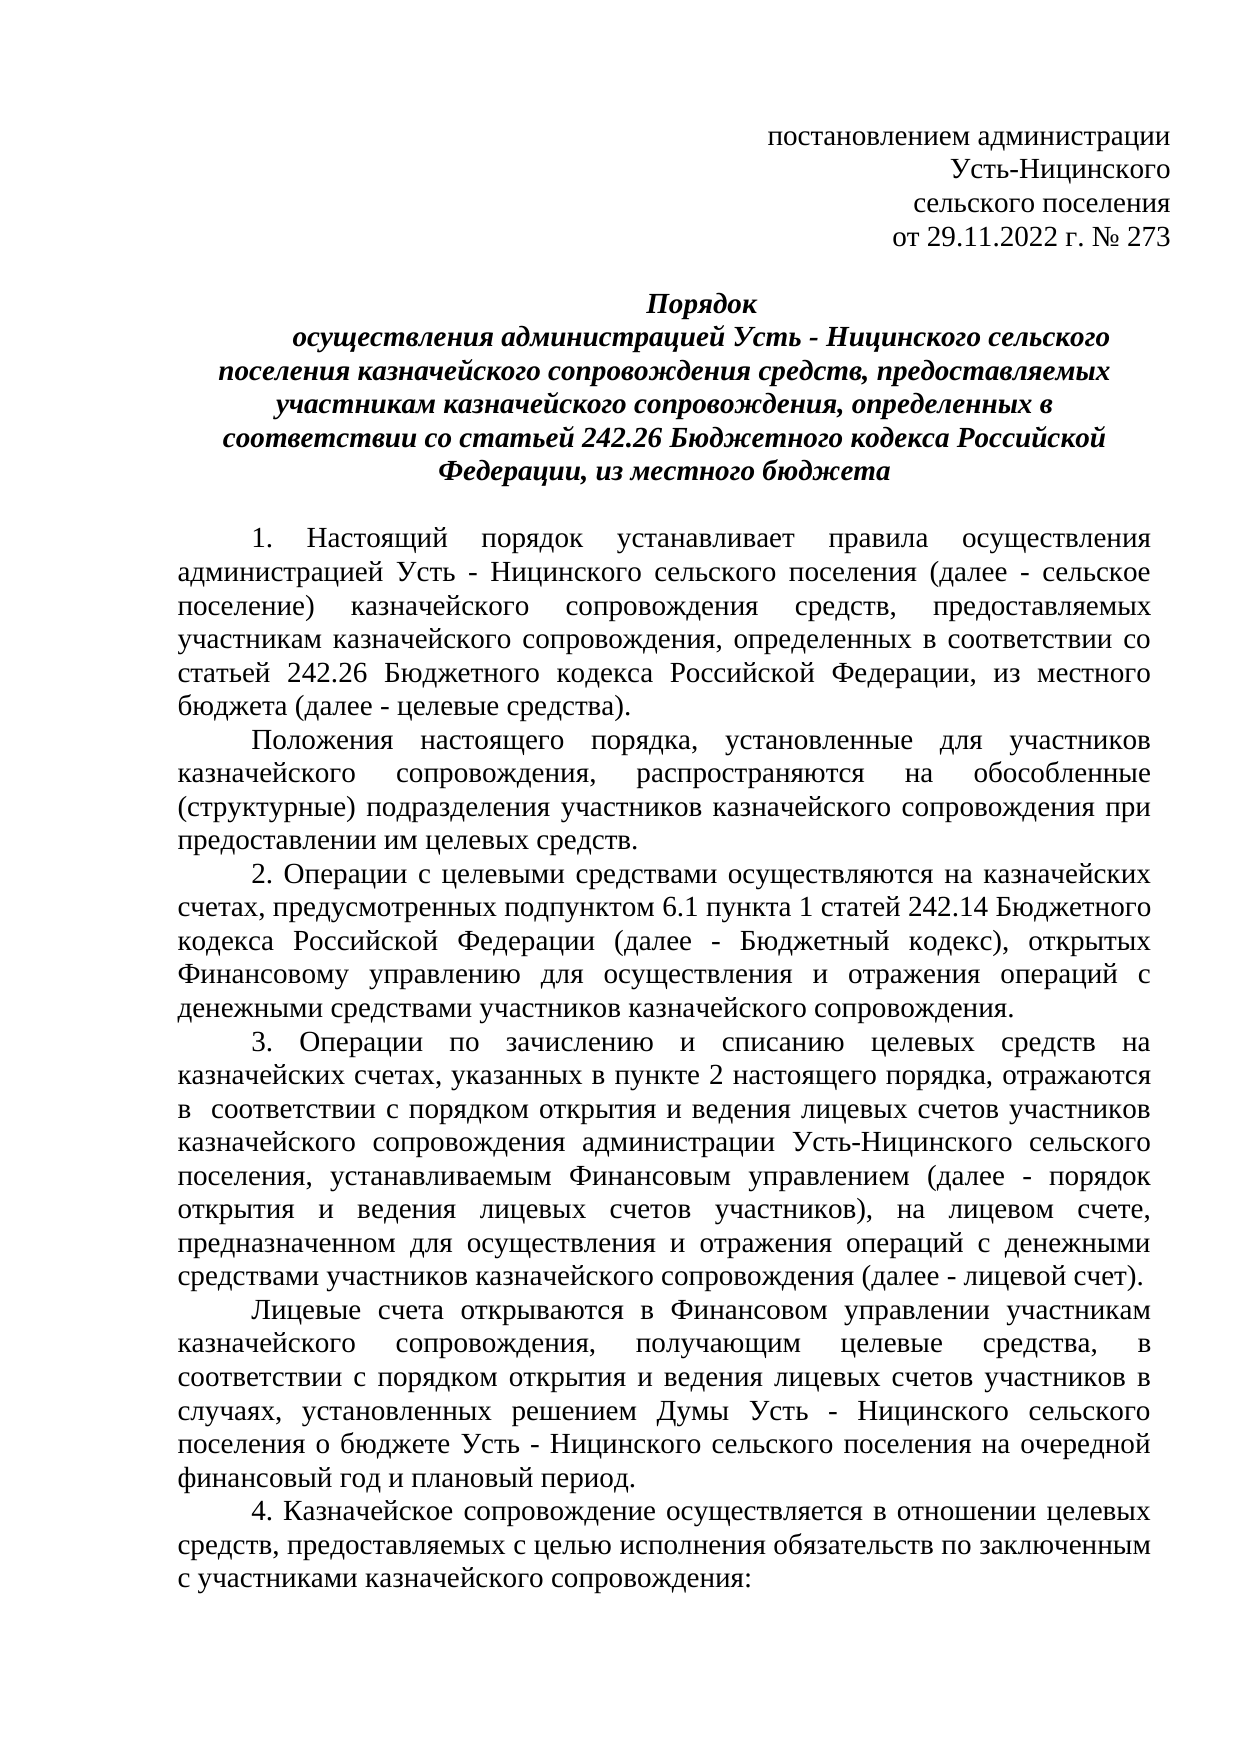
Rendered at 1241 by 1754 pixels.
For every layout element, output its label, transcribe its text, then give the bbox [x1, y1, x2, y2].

text Порядок [177, 286, 1152, 319]
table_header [753, 118, 1182, 286]
text осуществления администрацией Усть - Ницинского сельского поселения казначейского сопровождения средств, предоставляемых участникам казначейского сопровождения, определенных в соответствии со статьей 242.26 Бюджетного кодекса Российской Федерации, из местного бюджета [177, 319, 1152, 487]
text 1. Настоящий порядок устанавливает правила осуществления администрацией Усть - Ницинского сельского поселения (далее - сельское поселение) казначейского сопровождения средств, предоставляемых участникам казначейского сопровождения, определенных в соответствии со статьей 242.26 Бюджетного кодекса Российской Федерации, из местного бюджета (далее - целевые средства). [177, 521, 1152, 722]
text Лицевые счета открываются в Финансовом управлении участникам казначейского сопровождения, получающим целевые средства, в соответствии с порядком открытия и ведения лицевых счетов участников в случаях, установленных решением Думы Усть - Ницинского сельского поселения о бюджете Усть - Ницинского сельского поселения на очередной финансовый год и плановый период. [177, 1292, 1152, 1493]
text 2. Операции с целевыми средствами осуществляются на казначейских счетах, предусмотренных подпунктом 6.1 пункта 1 статей 242.14 Бюджетного кодекса Российской Федерации (далее - Бюджетный кодекс), открытых Финансовому управлению для осуществления и отражения операций с денежными средствами участников казначейского сопровождения. [177, 856, 1152, 1024]
text 4. Казначейское сопровождение осуществляется в отношении целевых средств, предоставляемых с целью исполнения обязательств по заключенным с участниками казначейского сопровождения: [177, 1493, 1152, 1594]
text 3. Операции по зачислению и списанию целевых средств на казначейских счетах, указанных в пункте 2 настоящего порядка, отражаются в соответствии с порядком открытия и ведения лицевых счетов участников казначейского сопровождения администрации Усть-Ницинского сельского поселения, устанавливаемым Финансовым управлением (далее - порядок открытия и ведения лицевых счетов участников), на лицевом счете, предназначенном для осуществления и отражения операций с денежными средствами участников казначейского сопровождения (далее - лицевой счет). [177, 1024, 1152, 1292]
text Положения настоящего порядка, установленные для участников казначейского сопровождения, распространяются на обособленные (структурные) подразделения участников казначейского сопровождения при предоставлении им целевых средств. [177, 722, 1152, 856]
